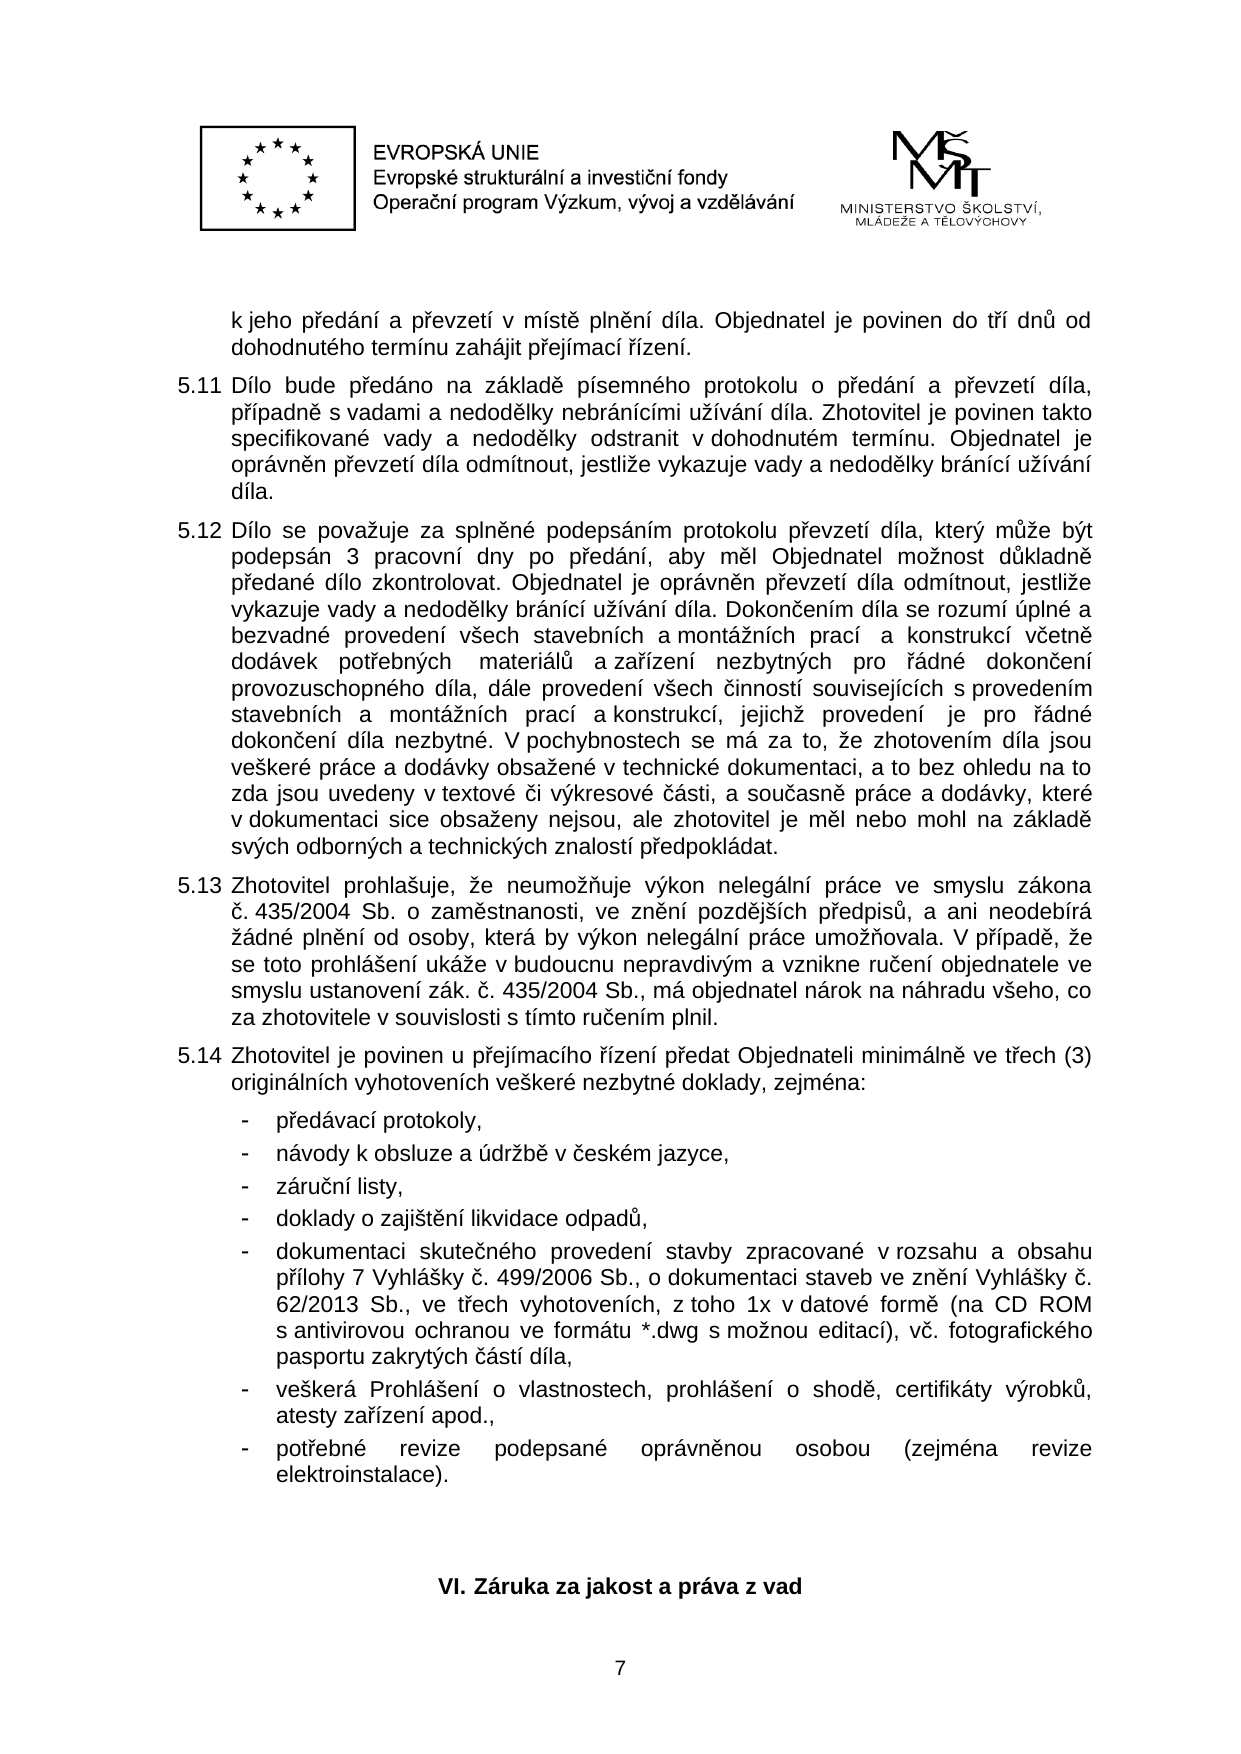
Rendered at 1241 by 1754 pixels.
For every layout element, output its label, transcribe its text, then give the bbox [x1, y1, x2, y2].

list doklady o zajištění likvidace odpadů, [241, 1205, 1093, 1232]
list předávací protokoly, [241, 1107, 1093, 1134]
list Zhotovitel prohlašuje, že neumožňuje výkon nelegální práce ve smyslu zákona č. 435/2004 Sb. o zaměstnanosti, ve znění pozdějších předpisů, a ani neodebírá žádné plnění od osoby, která by výkon nelegální práce umožňovala. V případě, že se toto prohlášení ukáže v budoucnu nepravdivým a vznikne ručení objednatele ve smyslu ustanovení zák. č. 435/2004 Sb., má objednatel nárok na náhradu všeho, co za zhotovitele v souvislosti s tímto ručením plnil. [177, 872, 1093, 1030]
list Záruka za jakost a práva z vad [148, 1573, 1093, 1599]
list Zhotovitel je povinen u přejímacího řízení předat Objednateli minimálně ve třech (3) originálních vyhotoveních veškeré nezbytné doklady, zejména: [177, 1042, 1093, 1095]
list Dílo se považuje za splněné podepsáním protokolu převzetí díla, který může být podepsán 3 pracovní dny po předání, aby měl Objednatel možnost důkladně předané dílo zkontrolovat. Objednatel je oprávněn převzetí díla odmítnout, jestliže vykazuje vady a nedodělky bránící užívání díla. Dokončením díla se rozumí úplné a bezvadné provedení všech stavebních a montážních prací a konstrukcí včetně dodávek potřebných materiálů a zařízení nezbytných pro řádné dokončení provozuschopného díla, dále provedení všech činností souvisejících s provedením stavebních a montážních prací a konstrukcí, jejichž provedení je pro řádné dokončení díla nezbytné. V pochybnostech se má za to, že zhotovením díla jsou veškeré práce a dodávky obsažené v technické dokumentaci, a to bez ohledu na to zda jsou uvedeny v textové či výkresové části, a současně práce a dodávky, které v dokumentaci sice obsaženy nejsou, ale zhotovitel je měl nebo mohl na základě svých odborných a technických znalostí předpokládat. [177, 517, 1093, 859]
list veškerá Prohlášení o vlastnostech, prohlášení o shodě, certifikáty výrobků, atesty zařízení apod., [241, 1376, 1093, 1429]
picture [147, 73, 1093, 283]
list návody k obsluze a údržbě v českém jazyce, [241, 1140, 1093, 1166]
list potřebné revize podepsané oprávněnou osobou (zejména revize elektroinstalace). [241, 1435, 1093, 1488]
list Dílo bude předáno na základě písemného protokolu o předání a převzetí díla, případně s vadami a nedodělky nebránícími užívání díla. Zhotovitel je povinen takto specifikované vady a nedodělky odstranit v dohodnutém termínu. Objednatel je oprávněn převzetí díla odmítnout, jestliže vykazuje vady a nedodělky bránící užívání díla. [177, 372, 1093, 504]
list dokumentaci skutečného provedení stavby zpracované v rozsahu a obsahu přílohy 7 Vyhlášky č. 499/2006 Sb., o dokumentaci staveb ve znění Vyhlášky č. 62/2013 Sb., ve třech vyhotoveních, z toho 1x v datové formě (na CD ROM s antivirovou ochranou ve formátu *.dwg s možnou editací), vč. fotografického pasportu zakrytých částí díla, [241, 1238, 1093, 1370]
list záruční listy, [241, 1173, 1093, 1199]
